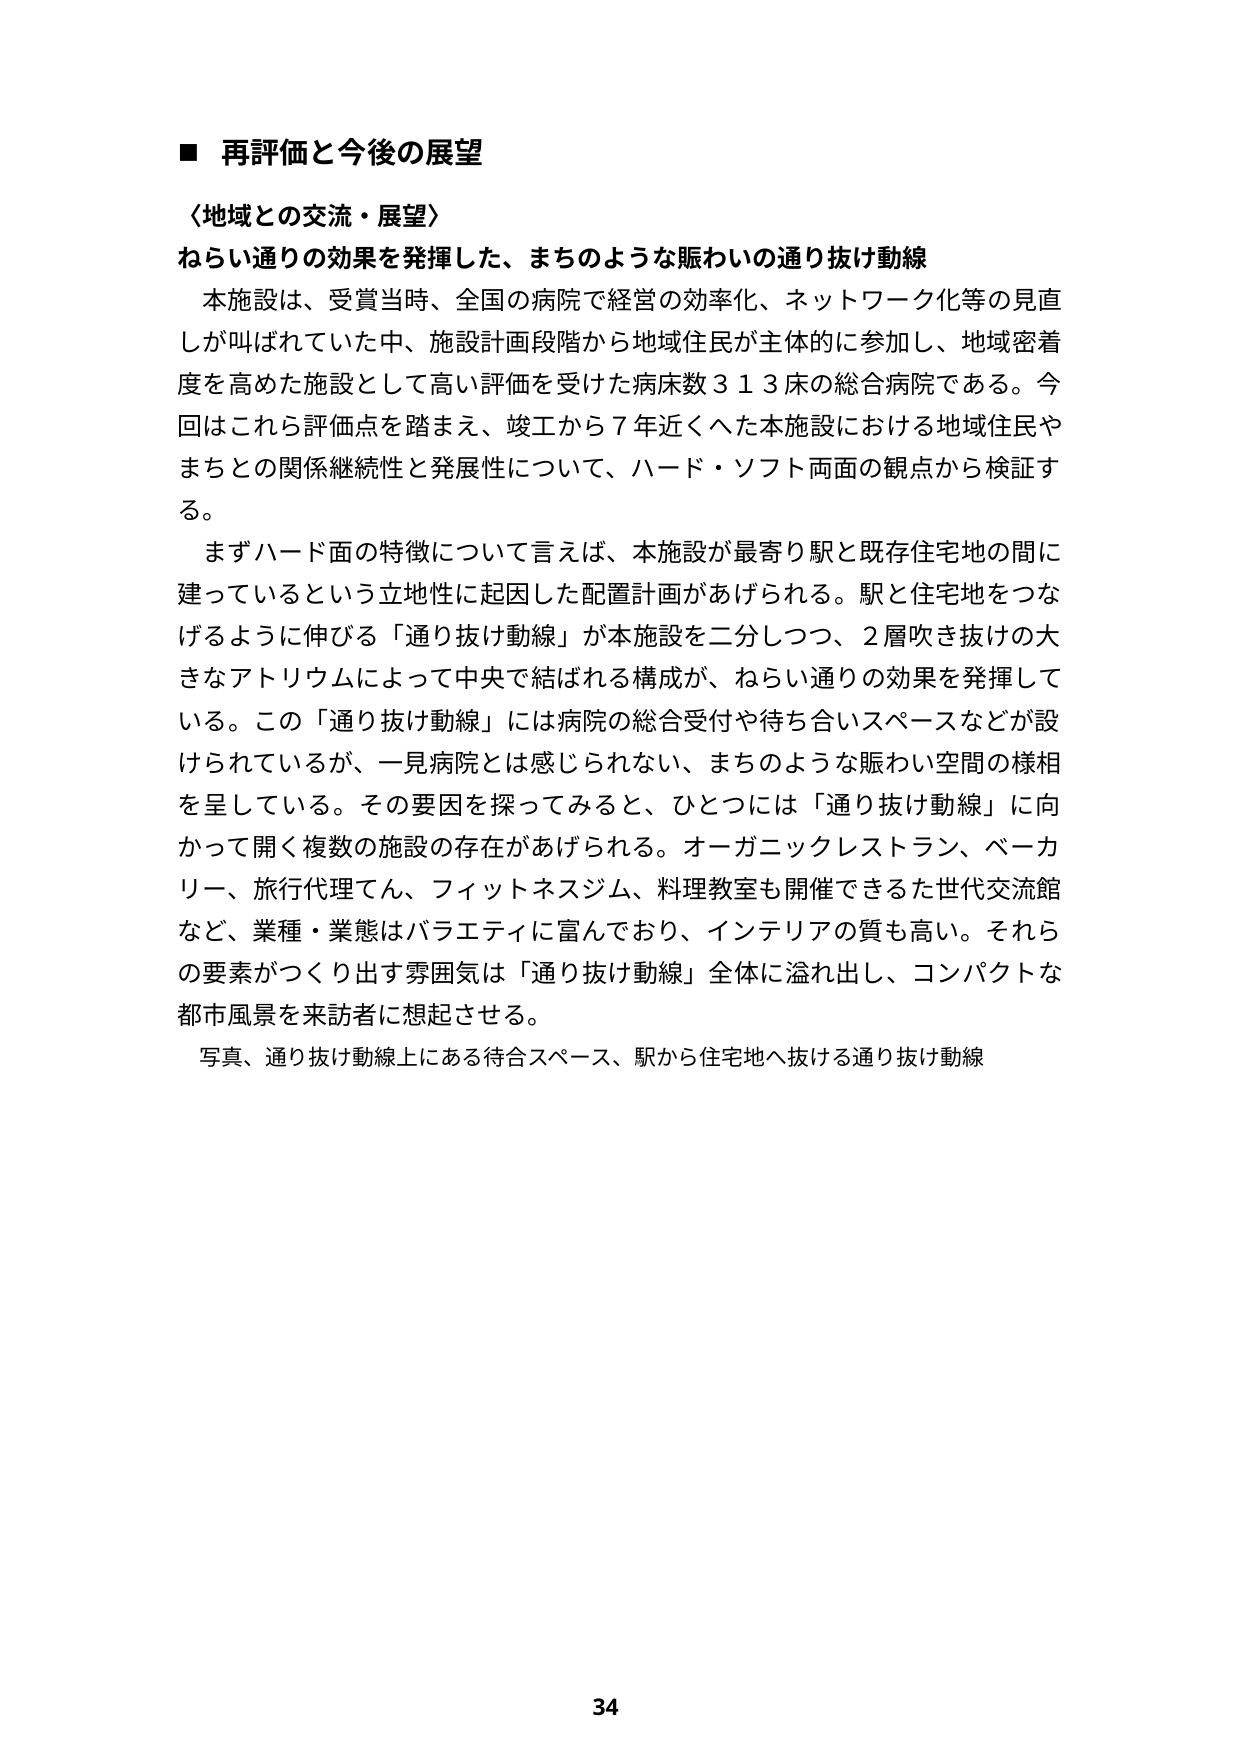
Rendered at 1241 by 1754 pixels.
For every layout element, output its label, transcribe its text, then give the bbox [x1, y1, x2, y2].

text 写真、通り抜け動線上にある待合スペース、駅から住宅地へ抜ける通り抜け動線 [177, 1035, 1063, 1077]
text 〈地域との交流・展望〉 [177, 193, 1063, 235]
text まずハード面の特徴について言えば、本施設が最寄り駅と既存住宅地の間に建っているという立地性に起因した配置計画があげられる。駅と住宅地をつなげるように伸びる「通り抜け動線」が本施設を二分しつつ、２層吹き抜けの大きなアトリウムによって中央で結ばれる構成が、ねらい通りの効果を発揮している。この「通り抜け動線」には病院の総合受付や待ち合いスペースなどが設けられているが、一見病院とは感じられない、まちのような賑わい空間の様相を呈している。その要因を探ってみると、ひとつには「通り抜け動線」に向かって開く複数の施設の存在があげられる。オーガニックレストラン、ベーカリー、旅行代理てん、フィットネスジム、料理教室も開催できるた世代交流館など、業種・業態はバラエティに富んでおり、インテリアの質も高い。それらの要素がつくり出す雰囲気は「通り抜け動線」全体に溢れ出し、コンパクトな都市風景を来訪者に想起させる。 [177, 530, 1063, 1035]
text ねらい通りの効果を発揮した、まちのような賑わいの通り抜け動線 [177, 235, 1063, 277]
text 本施設は、受賞当時、全国の病院で経営の効率化、ネットワーク化等の見直しが叫ばれていた中、施設計画段階から地域住民が主体的に参加し、地域密着度を高めた施設として高い評価を受けた病床数３１３床の総合病院である。今回はこれら評価点を踏まえ、竣工から７年近くへた本施設における地域住民やまちとの関係継続性と発展性について、ハード・ソフト両面の観点から検証する。 [177, 277, 1063, 530]
text 再評価と今後の展望 [177, 109, 1063, 193]
